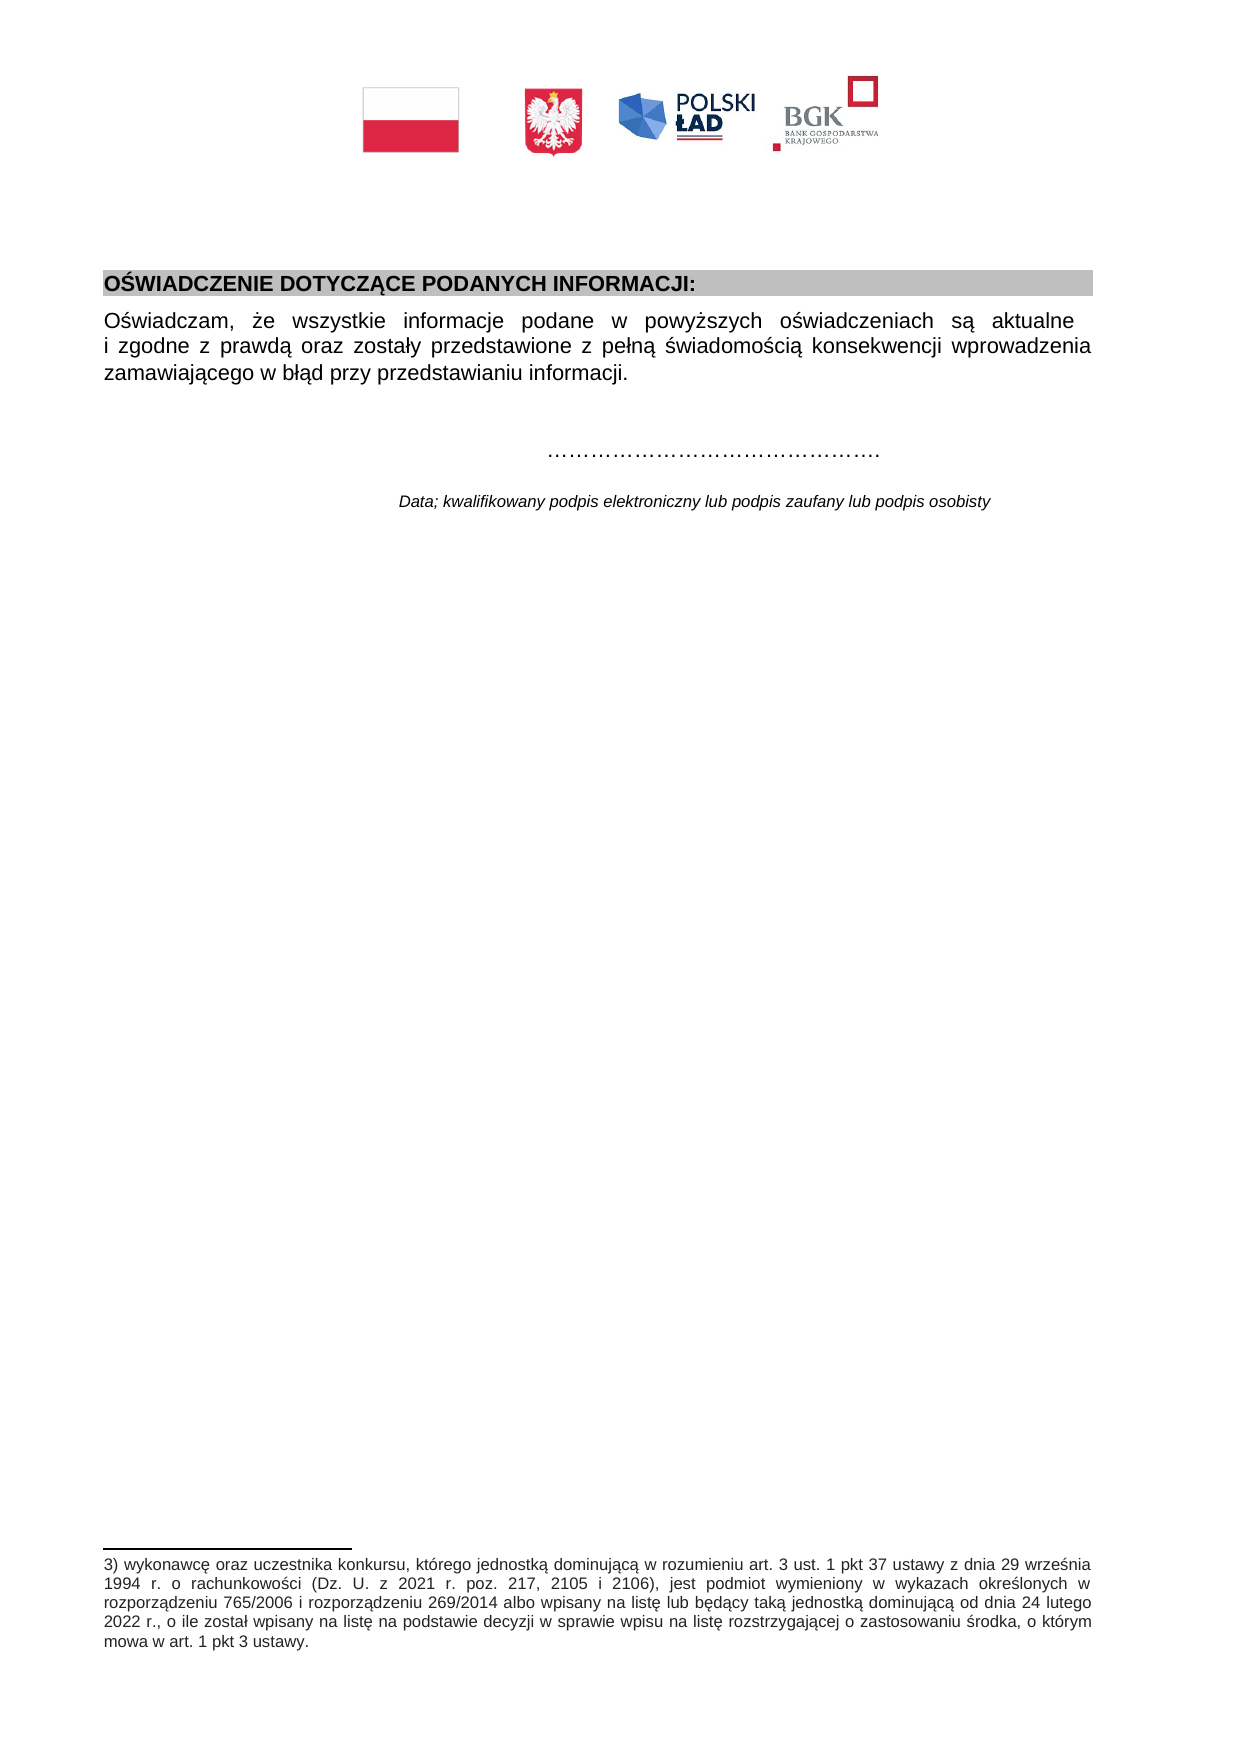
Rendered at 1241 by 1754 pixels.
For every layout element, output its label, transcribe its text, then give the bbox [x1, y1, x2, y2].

picture [362, 87, 583, 157]
text OŚWIADCZENIE DOTYCZĄCE PODANYCH INFORMACJI: [103, 270, 1093, 296]
text Oświadczam, że wszystkie informacje podane w powyższych oświadczeniach są aktualne i zgodne z prawdą oraz zostały przedstawione z pełną świadomością konsekwencji wprowadzenia zamawiającego w błąd przy przedstawianiu informacji. [103, 308, 1093, 387]
text ………………………………………. [103, 437, 1093, 462]
text Data; kwalifikowany podpis elektroniczny lub podpis zaufany lub podpis osobisty [103, 491, 1093, 511]
picture [618, 73, 879, 157]
